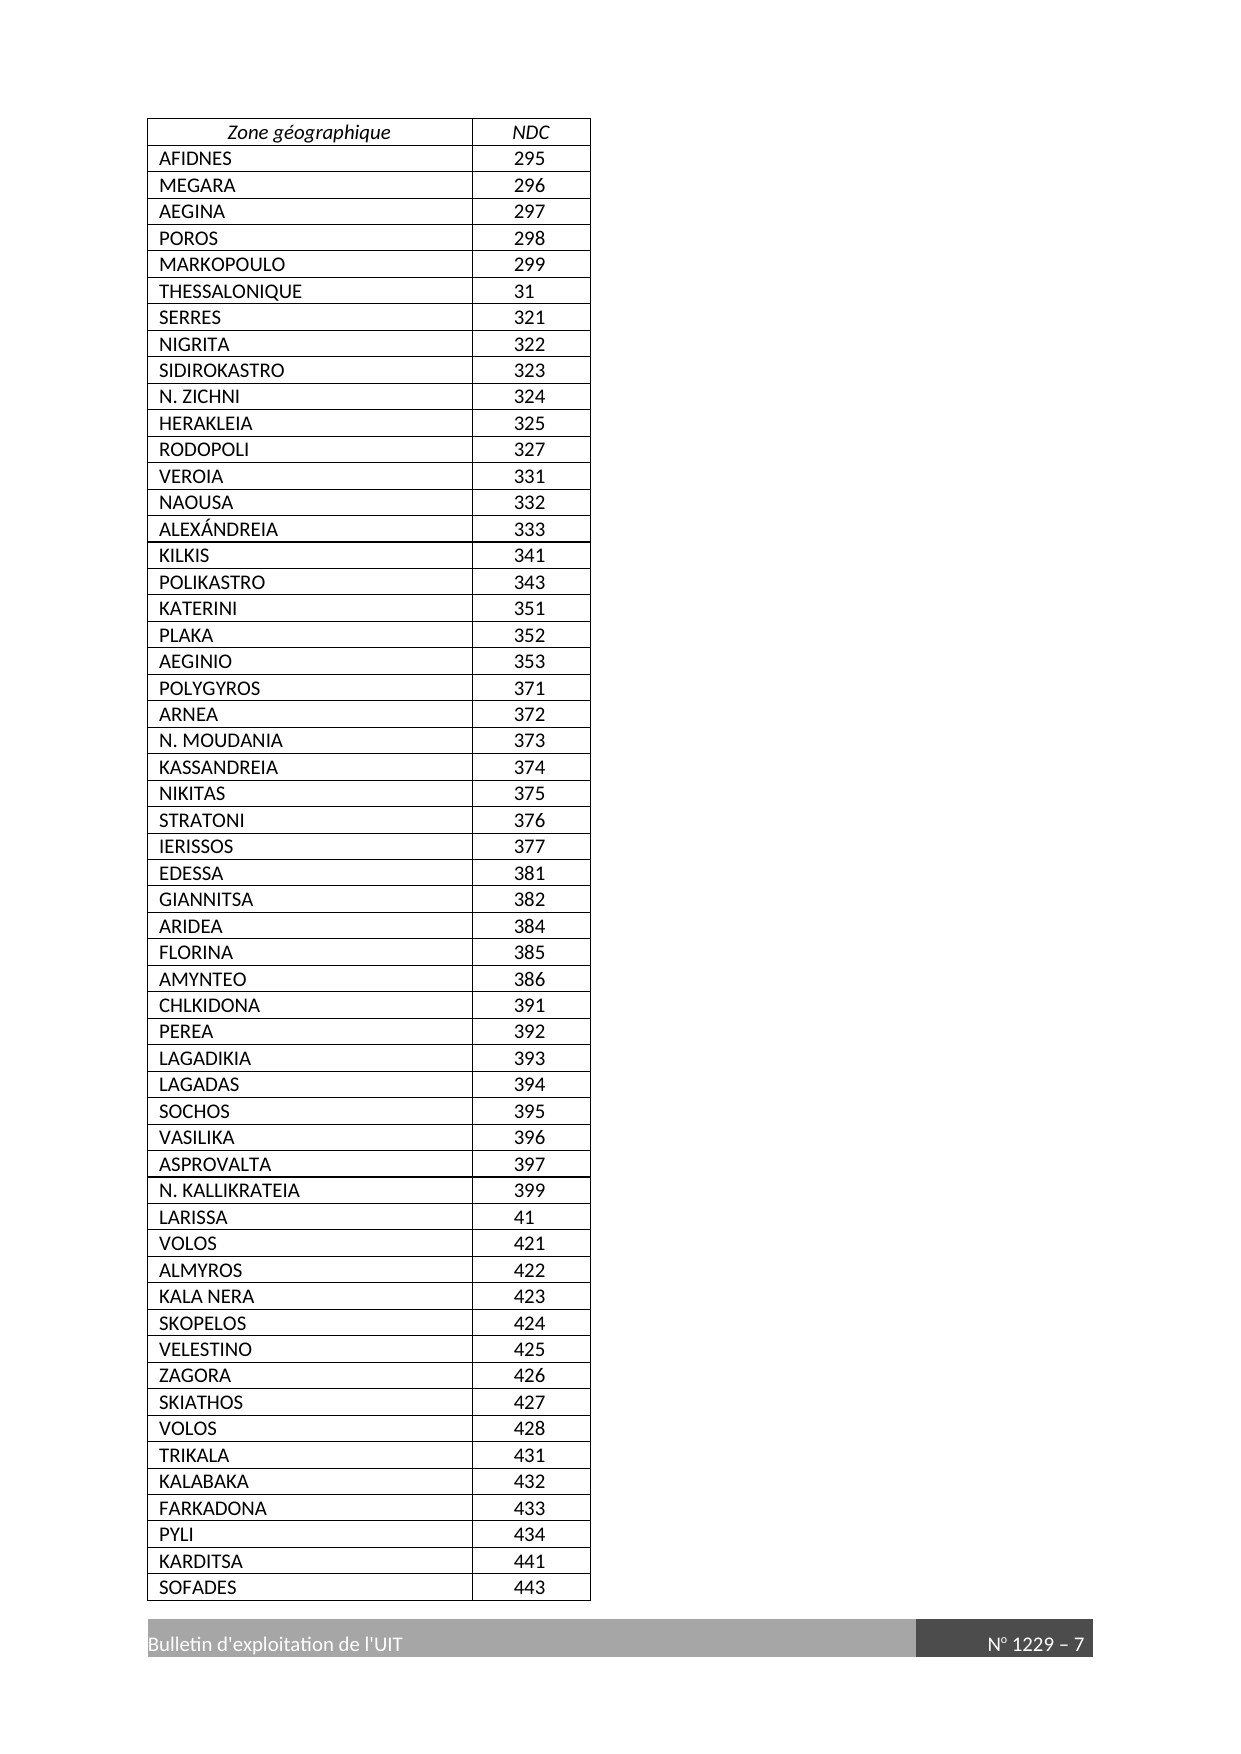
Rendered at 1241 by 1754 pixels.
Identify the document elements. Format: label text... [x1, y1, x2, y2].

table_cell 382 [473, 886, 590, 912]
table_cell 399 [473, 1178, 590, 1203]
table_cell 31 [473, 278, 590, 303]
table_cell 424 [473, 1310, 590, 1335]
table_cell SKOPELOS [148, 1310, 472, 1335]
table_cell 423 [473, 1283, 590, 1309]
table_cell 375 [473, 781, 590, 806]
table_cell ZAGORA [148, 1363, 472, 1388]
table_cell 376 [473, 807, 590, 832]
table_cell 41 [473, 1204, 590, 1229]
table_cell 341 [473, 543, 590, 568]
table_cell TRIKALA [148, 1442, 472, 1467]
table_cell HERAKLEIA [148, 410, 472, 436]
table_cell 422 [473, 1257, 590, 1282]
table_cell 391 [473, 992, 590, 1018]
table_cell 374 [473, 754, 590, 779]
table_cell 296 [473, 172, 590, 197]
table_cell LARISSA [148, 1204, 472, 1229]
table_cell RODOPOLI [148, 437, 472, 462]
table_cell 428 [473, 1416, 590, 1441]
table_cell NAOUSA [148, 490, 472, 515]
table_cell ALMYROS [148, 1257, 472, 1282]
table_cell KALA NERA [148, 1283, 472, 1309]
table_cell 332 [473, 490, 590, 515]
table_cell POLYGYROS [148, 675, 472, 700]
table_cell 393 [473, 1045, 590, 1071]
table_cell KARDITSA [148, 1548, 472, 1573]
table_cell VASILIKA [148, 1125, 472, 1150]
table_cell 324 [473, 384, 590, 409]
table_header NDC [473, 119, 590, 144]
table_cell EDESSA [148, 860, 472, 885]
table_cell 352 [473, 622, 590, 647]
table_cell ARIDEA [148, 913, 472, 938]
table_cell 381 [473, 860, 590, 885]
table_cell 373 [473, 728, 590, 753]
table_cell LAGADAS [148, 1072, 472, 1097]
table_cell KATERINI [148, 595, 472, 621]
table_cell 298 [473, 225, 590, 250]
table_cell PYLI [148, 1521, 472, 1547]
table_cell ASPROVALTA [148, 1151, 472, 1176]
table_cell POROS [148, 225, 472, 250]
table_cell 295 [473, 146, 590, 171]
table_cell 331 [473, 463, 590, 488]
table_cell 426 [473, 1363, 590, 1388]
table_cell VELESTINO [148, 1336, 472, 1362]
table_cell 371 [473, 675, 590, 700]
table_cell 394 [473, 1072, 590, 1097]
table_cell AEGINA [148, 199, 472, 224]
table_cell 425 [473, 1336, 590, 1362]
table_cell 325 [473, 410, 590, 436]
table_cell VOLOS [148, 1230, 472, 1256]
table_cell ALEXÁNDREIA [148, 516, 472, 541]
table_cell 443 [473, 1574, 590, 1600]
table_cell PLAKA [148, 622, 472, 647]
table_cell 372 [473, 701, 590, 727]
table_cell FARKADONA [148, 1495, 472, 1520]
table_cell N. ZICHNI [148, 384, 472, 409]
table_cell AEGINIO [148, 648, 472, 674]
table_cell 353 [473, 648, 590, 674]
table_cell SKIATHOS [148, 1389, 472, 1414]
table_cell 432 [473, 1469, 590, 1494]
table_cell PEREA [148, 1019, 472, 1044]
table_cell SOCHOS [148, 1098, 472, 1123]
table_cell VEROIA [148, 463, 472, 488]
table_cell 433 [473, 1495, 590, 1520]
table_cell 351 [473, 595, 590, 621]
table_cell POLIKASTRO [148, 569, 472, 594]
table_cell N. KALLIKRATEIA [148, 1178, 472, 1203]
table_cell 327 [473, 437, 590, 462]
table_cell 386 [473, 966, 590, 991]
table_cell 385 [473, 939, 590, 965]
table_cell KILKIS [148, 543, 472, 568]
table_cell SOFADES [148, 1574, 472, 1600]
table_cell IERISSOS [148, 834, 472, 859]
table_cell ARNEA [148, 701, 472, 727]
table_cell NIGRITA [148, 331, 472, 356]
table_cell 421 [473, 1230, 590, 1256]
table_cell 299 [473, 251, 590, 277]
table_cell THESSALONIQUE [148, 278, 472, 303]
table_cell 377 [473, 834, 590, 859]
table_cell NIKITAS [148, 781, 472, 806]
table_cell 322 [473, 331, 590, 356]
table_cell 397 [473, 1151, 590, 1176]
table_cell 297 [473, 199, 590, 224]
table_cell KALABAKA [148, 1469, 472, 1494]
table_cell N. MOUDANIA [148, 728, 472, 753]
table_header Zone géographique [148, 119, 472, 144]
table_cell VOLOS [148, 1416, 472, 1441]
table_cell 427 [473, 1389, 590, 1414]
table_cell FLORINA [148, 939, 472, 965]
table_cell 343 [473, 569, 590, 594]
table_cell AMYNTEO [148, 966, 472, 991]
table_cell 392 [473, 1019, 590, 1044]
table_cell 384 [473, 913, 590, 938]
table_cell LAGADIKIA [148, 1045, 472, 1071]
table_cell 395 [473, 1098, 590, 1123]
table_cell KASSANDREIA [148, 754, 472, 779]
table_cell 321 [473, 304, 590, 330]
table_cell CHLKIDONA [148, 992, 472, 1018]
table_cell SERRES [148, 304, 472, 330]
table_cell 434 [473, 1521, 590, 1547]
table_cell MARKOPOULO [148, 251, 472, 277]
table_cell SIDIROKASTRO [148, 357, 472, 383]
table_cell GIANNITSA [148, 886, 472, 912]
table_cell AFIDNES [148, 146, 472, 171]
table_cell STRATONI [148, 807, 472, 832]
table_cell 441 [473, 1548, 590, 1573]
table_cell MEGARA [148, 172, 472, 197]
table_cell 396 [473, 1125, 590, 1150]
table_cell 323 [473, 357, 590, 383]
table_cell 333 [473, 516, 590, 541]
table_cell 431 [473, 1442, 590, 1467]
